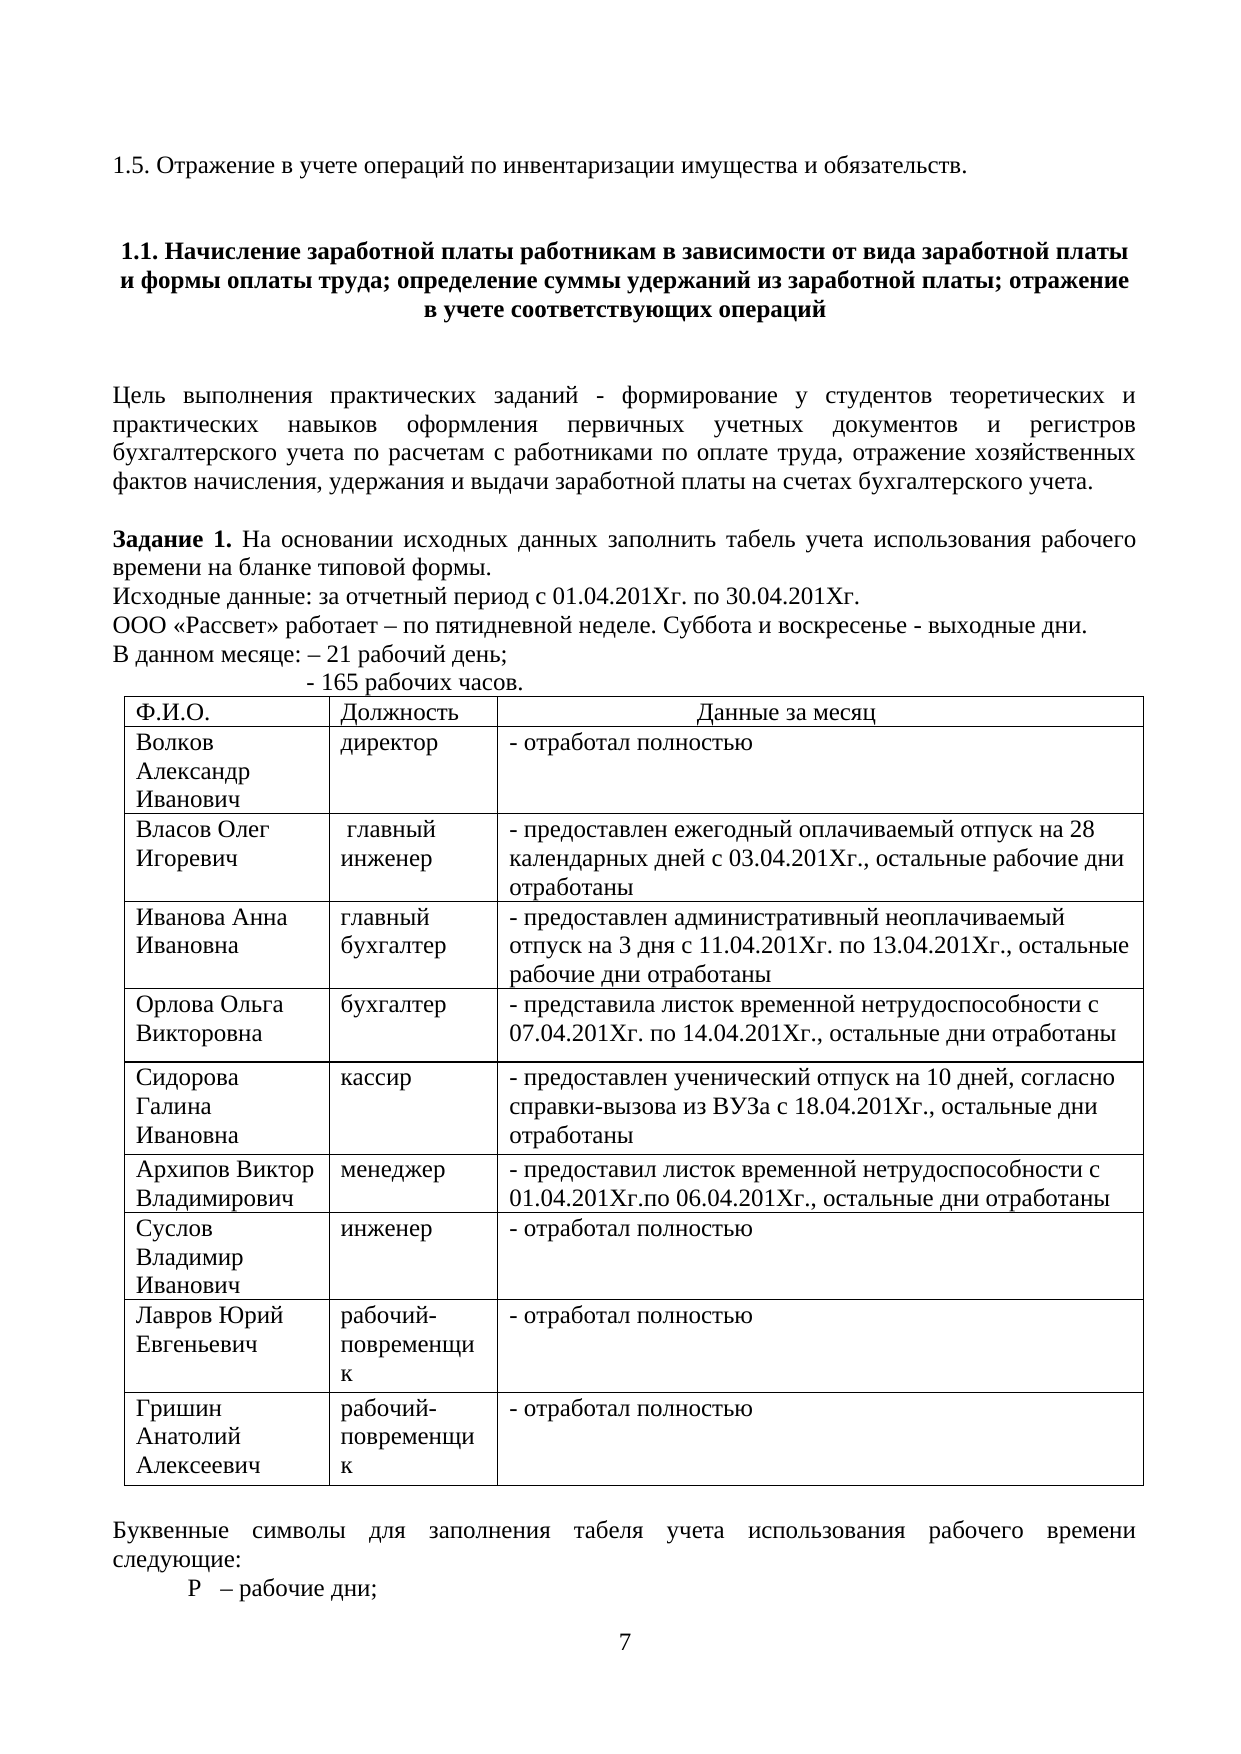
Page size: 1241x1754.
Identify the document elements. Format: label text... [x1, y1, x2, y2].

table_cell менеджер [330, 1155, 497, 1212]
table_header Данные за месяц [498, 697, 1143, 726]
table_cell - предоставлен ученический отпуск на 10 дней, согласно справки-вызова из ВУЗа с 18.04.201Хг., остальные дни отработаны [498, 1063, 1143, 1153]
table_cell инженер [330, 1213, 497, 1299]
text Буквенные символы для заполнения табеля учета использования рабочего времени следующие: [112, 1515, 1137, 1573]
table_cell - предоставлен ежегодный оплачиваемый отпуск на 28 календарных дней с 03.04.201Хг., остальные рабочие дни отработаны [498, 814, 1143, 901]
table_cell Гришин Анатолий Алексеевич [125, 1393, 329, 1485]
table_cell директор [330, 727, 497, 813]
table_cell - предоставлен административный неоплачиваемый отпуск на 3 дня с 11.04.201Хг. по 13.04.201Хг., остальные рабочие дни отработаны [498, 902, 1143, 988]
text В данном месяце: – 21 рабочий день; [112, 639, 1137, 667]
text Исходные данные: за отчетный период с 01.04.201Хг. по 30.04.201Хг. [112, 581, 1137, 610]
table_cell главный бухгалтер [330, 902, 497, 988]
table_cell - отработал полностью [498, 1300, 1143, 1392]
table_cell - предоставил листок временной нетрудоспособности с 01.04.201Хг.по 06.04.201Хг., остальные дни отработаны [498, 1155, 1143, 1212]
table_cell Сидорова Галина Ивановна [125, 1063, 329, 1153]
table_cell главный инженер [330, 814, 497, 901]
table_header Ф.И.О. [125, 697, 329, 726]
table_cell рабочий-повременщик [330, 1300, 497, 1392]
table_cell рабочий-повременщик [330, 1393, 497, 1485]
table_cell Суслов Владимир Иванович [125, 1213, 329, 1299]
table_cell - представила листок временной нетрудоспособности с 07.04.201Хг. по 14.04.201Хг., остальные дни отработаны [498, 989, 1143, 1061]
text Задание 1. На основании исходных данных заполнить табель учета использования рабочего времени на бланке типовой формы. [112, 524, 1137, 581]
text Цель выполнения практических заданий - формирование у студентов теоретических и практических навыков оформления первичных учетных документов и регистров бухгалтерского учета по расчетам с работниками по оплате труда, отражение хозяйственных фактов начисления, удержания и выдачи заработной платы на счетах бухгалтерского учета. [112, 380, 1137, 495]
table_cell Лавров Юрий Евгеньевич [125, 1300, 329, 1392]
table_cell Орлова Ольга Викторовна [125, 989, 329, 1061]
text 1.5. Отражение в учете операций по инвентаризации имущества и обязательств. [112, 150, 1137, 179]
table_cell Волков Александр Иванович [125, 727, 329, 813]
table_cell Архипов Виктор Владимирович [125, 1155, 329, 1212]
text Р – рабочие дни; [187, 1573, 1137, 1601]
text ООО «Рассвет» работает – по пятидневной неделе. Суббота и воскресенье - выходные дни. [112, 610, 1137, 639]
table_cell - отработал полностью [498, 1213, 1143, 1299]
table_cell Власов Олег Игоревич [125, 814, 329, 901]
table_cell Иванова Анна Ивановна [125, 902, 329, 988]
table_cell бухгалтер [330, 989, 497, 1061]
table_cell - отработал полностью [498, 1393, 1143, 1485]
text - 165 рабочих часов. [112, 667, 1137, 696]
table_cell - отработал полностью [498, 727, 1143, 813]
table_header Должность [330, 697, 497, 726]
table_cell кассир [330, 1063, 497, 1153]
